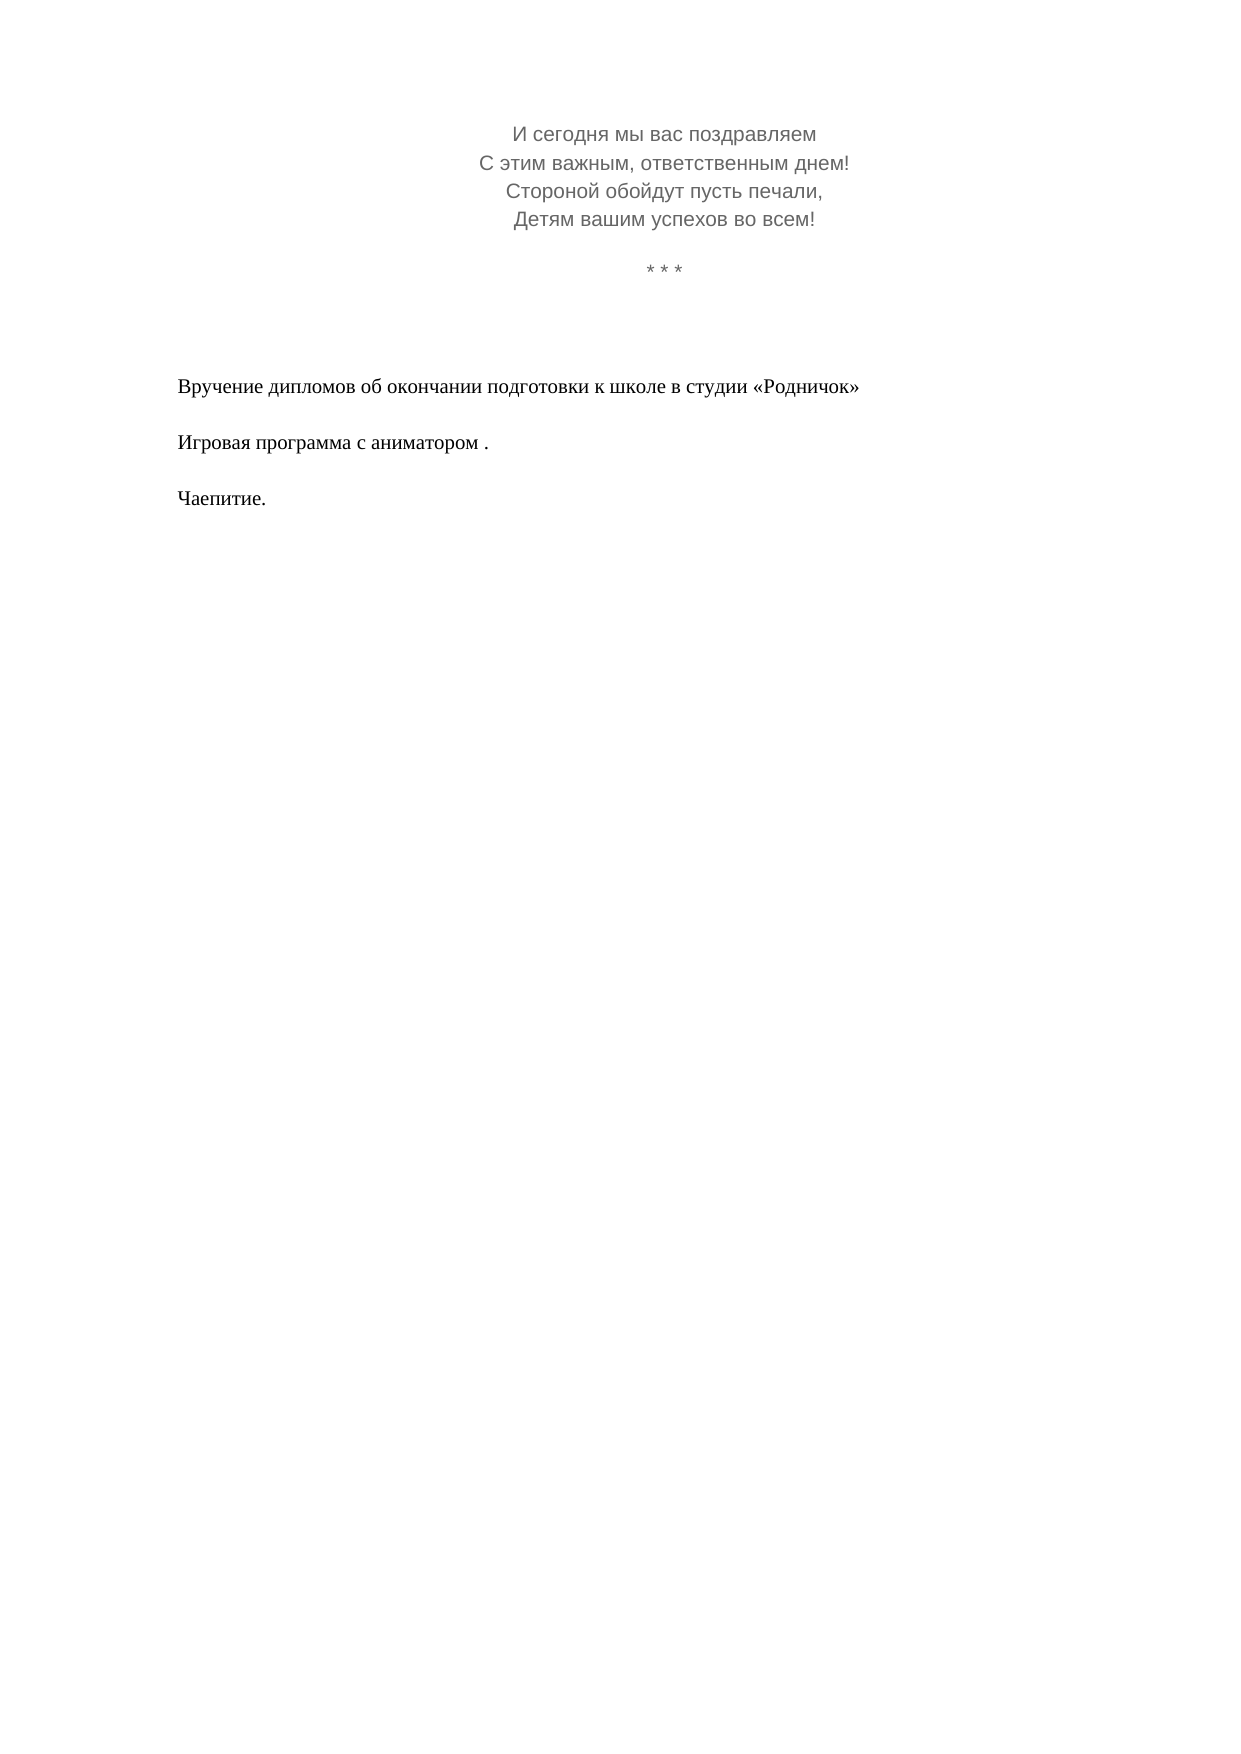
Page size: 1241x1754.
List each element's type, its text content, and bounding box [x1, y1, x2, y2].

text Игровая программа с аниматором . [177, 421, 1152, 454]
text И сегодня мы вас поздравляем С этим важным, ответственным днем! Стороной обойдут пусть печали, Детям вашим успехов во всем! [177, 118, 1152, 231]
text * * * [177, 256, 1152, 284]
text Вручение дипломов об окончании подготовки к школе в студии «Родничок» [177, 365, 1152, 398]
text Чаепитие. [177, 477, 1152, 510]
